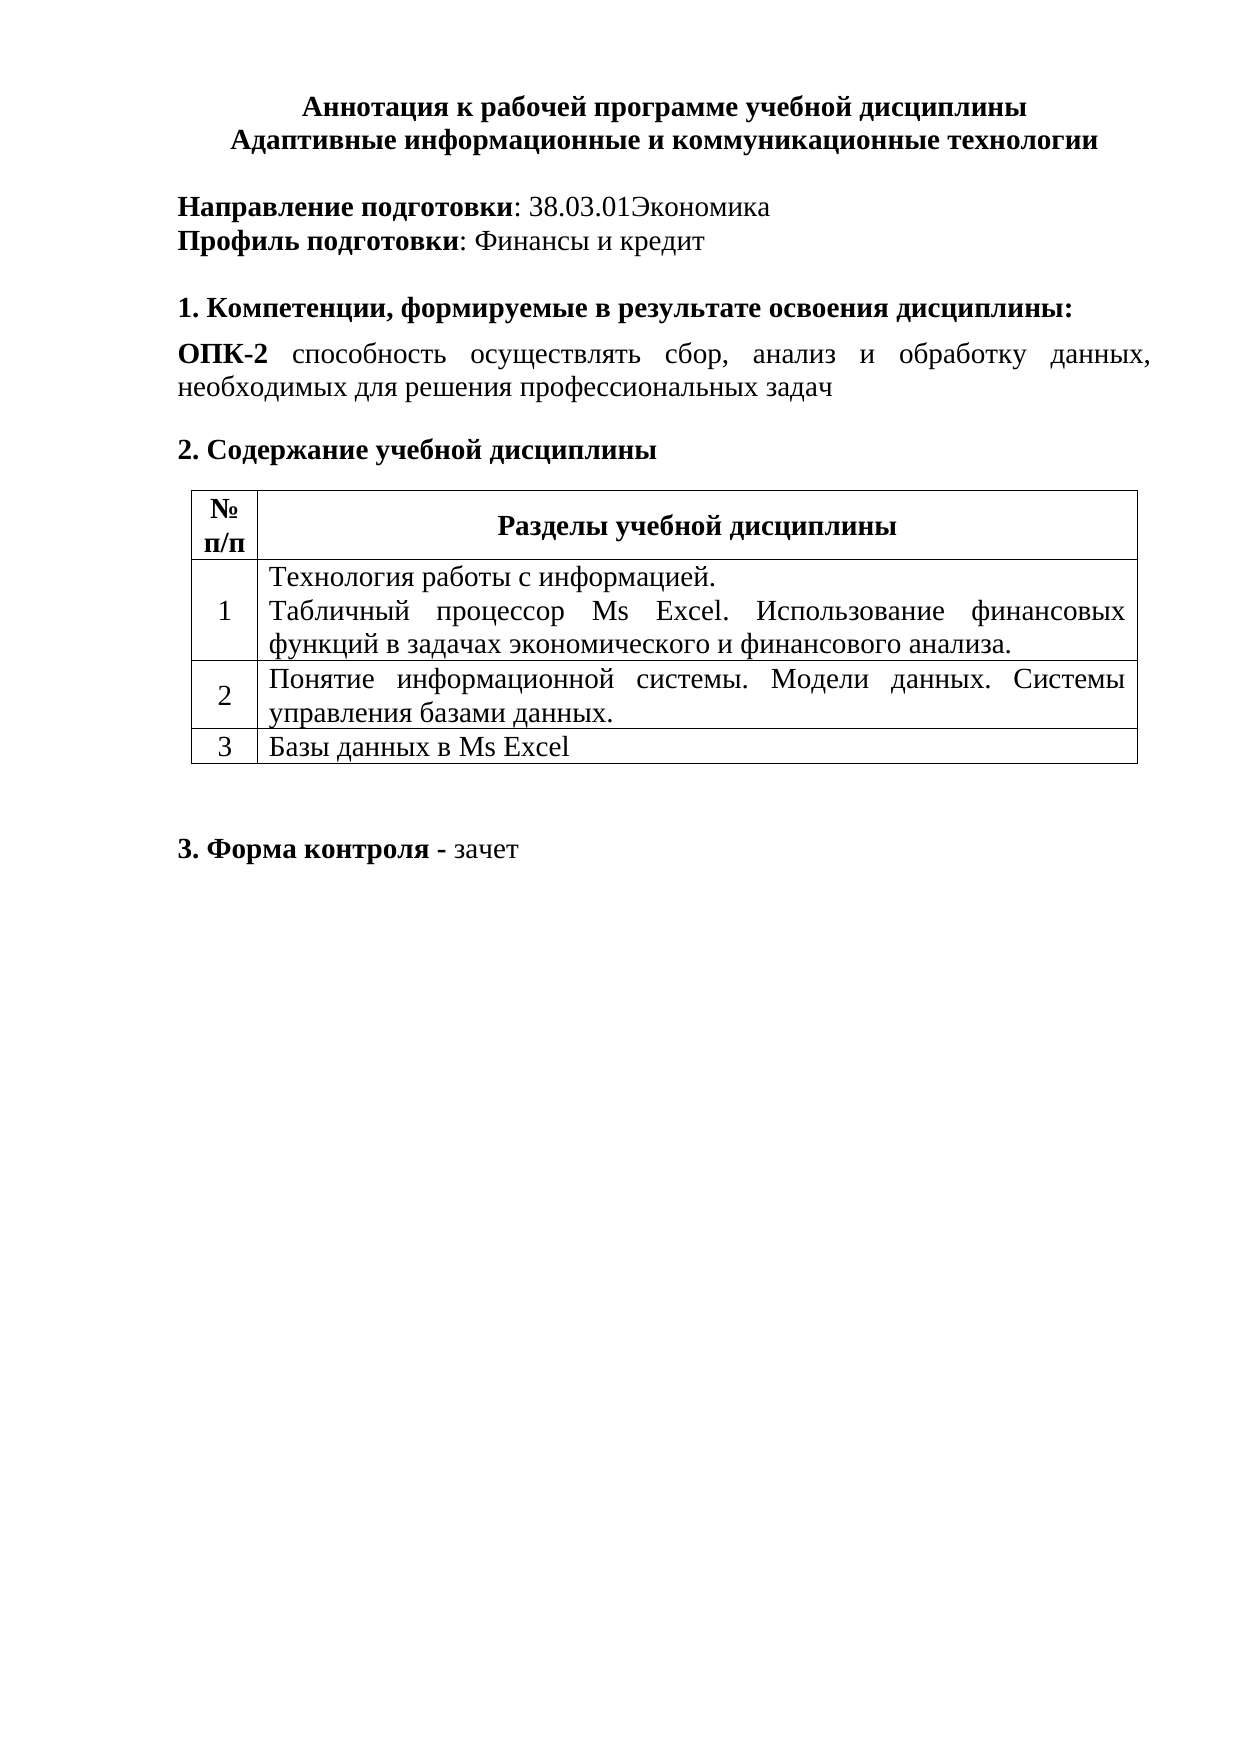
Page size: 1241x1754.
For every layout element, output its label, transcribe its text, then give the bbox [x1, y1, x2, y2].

table_header № п/п [192, 491, 257, 558]
text Адаптивные информационные и коммуникационные технологии [177, 122, 1152, 156]
table_cell 3 [192, 729, 257, 763]
table_cell Базы данных в Ms Excel [258, 729, 1137, 763]
text Профиль подготовки: Финансы и кредит [177, 223, 1152, 256]
table_cell 2 [192, 661, 257, 728]
table_cell Понятие информационной системы. Модели данных. Системы управления базами данных. [258, 661, 1137, 728]
text Аннотация к рабочей программе учебной дисциплины [177, 89, 1152, 122]
table_cell Технология работы с информацией. Табличный процессор Ms Excel. Использование финансовых функций в задачах экономического и финансового анализа. [258, 560, 1137, 660]
text 1. Компетенции, формируемые в результате освоения дисциплины: [177, 290, 1152, 323]
text 3. Форма контроля - зачет [177, 831, 1152, 864]
table_header Разделы учебной дисциплины [258, 491, 1137, 558]
text 2. Содержание учебной дисциплины [177, 432, 1152, 465]
text ОПК-2 способность осуществлять сбор, анализ и обработку данных, необходимых для решения профессиональных задач [177, 336, 1152, 403]
table_cell 1 [192, 560, 257, 660]
text Направление подготовки: 38.03.01Экономика [177, 189, 1152, 223]
